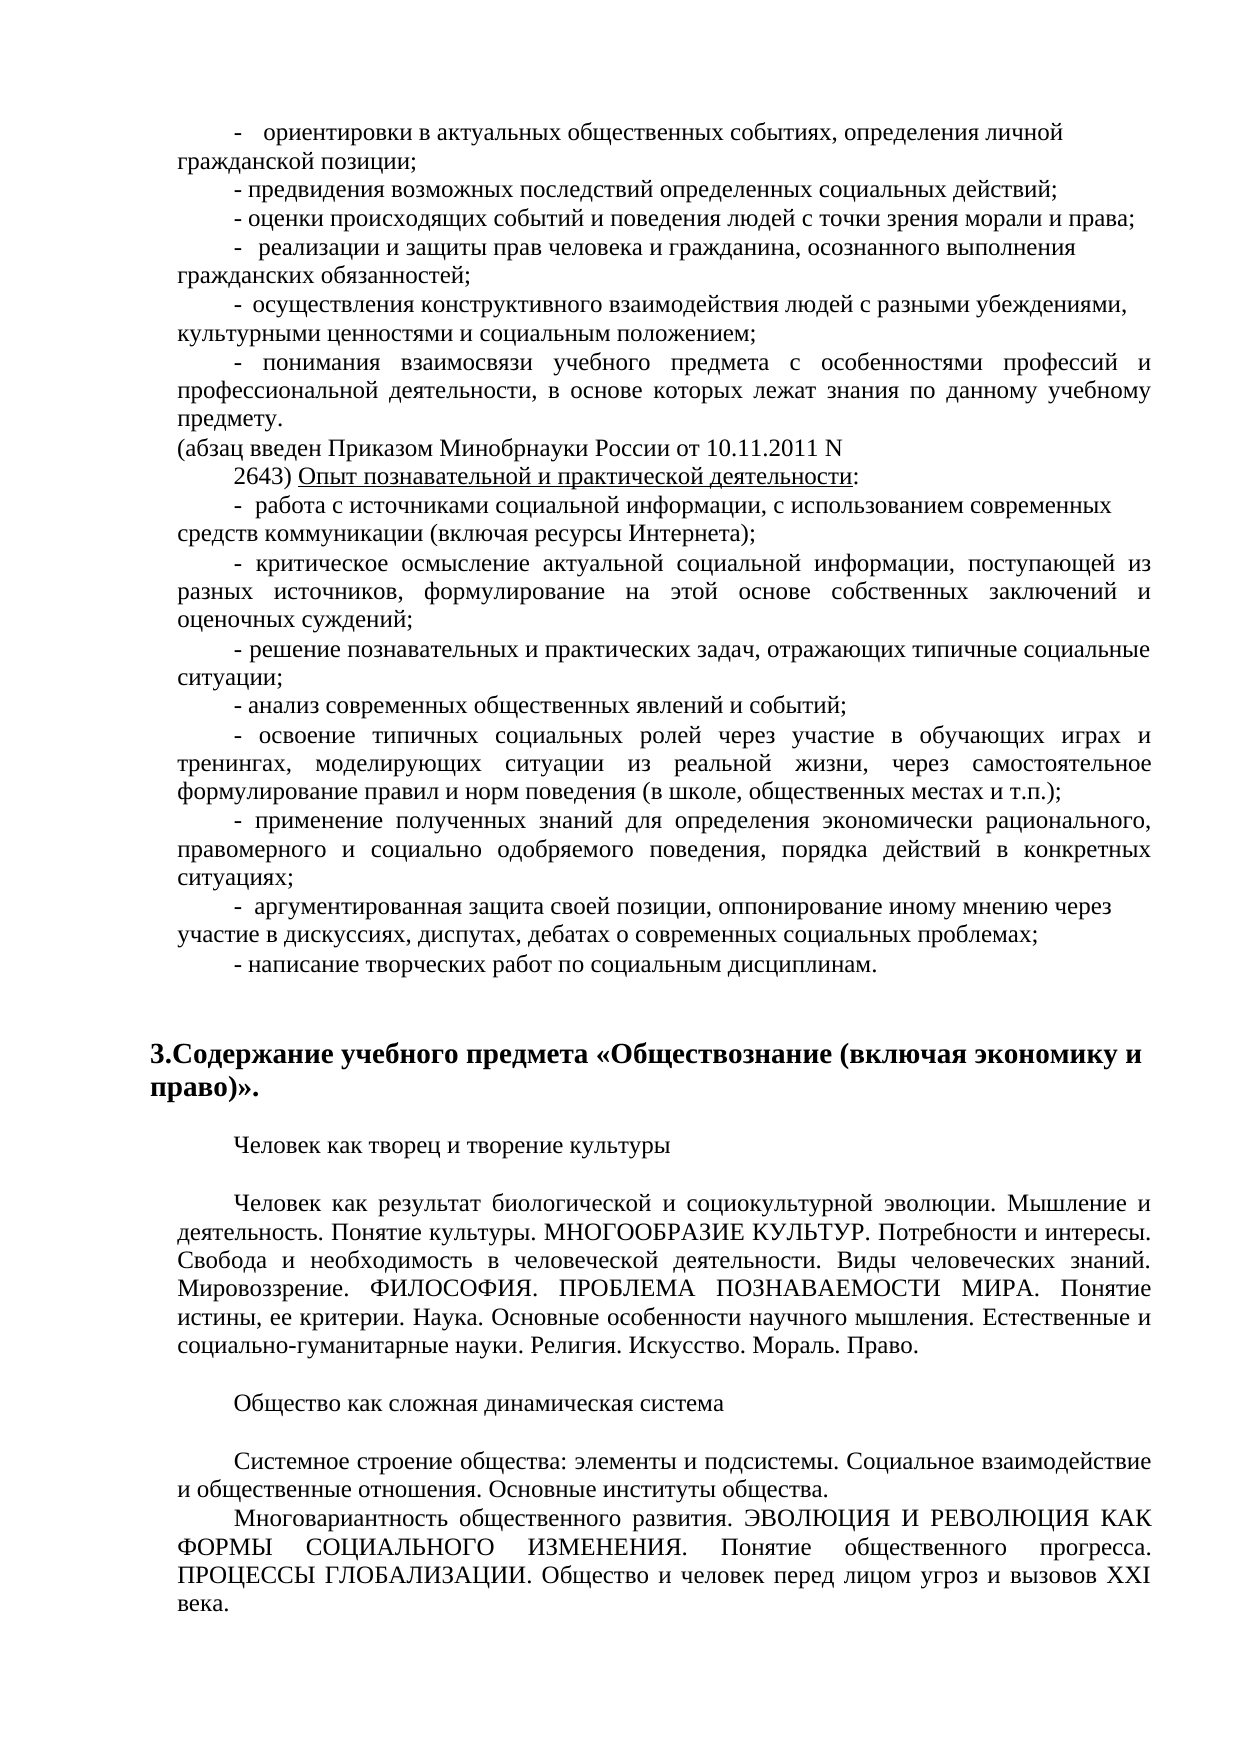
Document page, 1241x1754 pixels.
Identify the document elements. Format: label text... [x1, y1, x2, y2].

list предвидения возможных последствий определенных социальных действий; [234, 175, 1152, 203]
text 3.Содержание учебного предмета «Обществознание (включая экономику и право)». [150, 1037, 1152, 1102]
list оценки происходящих событий и поведения людей с точки зрения морали и права; [234, 203, 1152, 232]
list реализации и защиты прав человека и гражданина, осознанного выполнения гражданских обязанностей; [177, 233, 1152, 289]
text Системное строение общества: элементы и подсистемы. Социальное взаимодействие и общественные отношения. Основные институты общества. [177, 1447, 1152, 1503]
list ориентировки в актуальных общественных событиях, определения личной гражданской позиции; [177, 118, 1152, 174]
text (абзац введен Приказом Минобрнауки России от 10.11.2011 N 2643) Опыт познавательной и практической деятельности: [177, 434, 906, 489]
list применение полученных знаний для определения экономически рационального, правомерного и социально одобряемого поведения, порядка действий в конкретных ситуациях; [177, 806, 1152, 891]
list аргументированная защита своей позиции, оппонирование иному мнению через участие в дискуссиях, диспутах, дебатах о современных социальных проблемах; [177, 893, 1150, 948]
list понимания взаимосвязи учебного предмета с особенностями профессий и профессиональной деятельности, в основе которых лежат знания по данному учебному предмету. [177, 348, 1152, 432]
list работа с источниками социальной информации, с использованием современных средств коммуникации (включая ресурсы Интернета); [177, 491, 1152, 547]
list анализ современных общественных явлений и событий; [234, 691, 1152, 719]
list осуществления конструктивного взаимодействия людей с разными убеждениями, культурными ценностями и социальным положением; [177, 290, 1152, 346]
list написание творческих работ по социальным дисциплинам. [234, 949, 1152, 977]
text Человек как творец и творение культуры [233, 1131, 1152, 1159]
list критическое осмысление актуальной социальной информации, поступающей из разных источников, формулирование на этой основе собственных заключений и оценочных суждений; [177, 549, 1152, 633]
text Многовариантность общественного развития. ЭВОЛЮЦИЯ И РЕВОЛЮЦИЯ КАК ФОРМЫ СОЦИАЛЬНОГО ИЗМЕНЕНИЯ. Понятие общественного прогресса. ПРОЦЕССЫ ГЛОБАЛИЗАЦИИ. Общество и человек перед лицом угроз и вызовов XXI века. [177, 1504, 1152, 1617]
list освоение типичных социальных ролей через участие в обучающих играх и тренингах, моделирующих ситуации из реальной жизни, через самостоятельное формулирование правил и норм поведения (в школе, общественных местах и т.п.); [177, 721, 1152, 805]
list решение познавательных и практических задач, отражающих типичные социальные ситуации; [177, 634, 1152, 691]
text Общество как сложная динамическая система [233, 1388, 1152, 1417]
text Человек как результат биологической и социокультурной эволюции. Мышление и деятельность. Понятие культуры. МНОГООБРАЗИЕ КУЛЬТУР. Потребности и интересы. Свобода и необходимость в человеческой деятельности. Виды человеческих знаний. Мировоззрение. ФИЛОСОФИЯ. ПРОБЛЕМА ПОЗНАВАЕМОСТИ МИРА. Понятие истины, ее критерии. Наука. Основные особенности научного мышления. Естественные и социально-гуманитарные науки. Религия. Искусство. Мораль. Право. [177, 1189, 1152, 1358]
